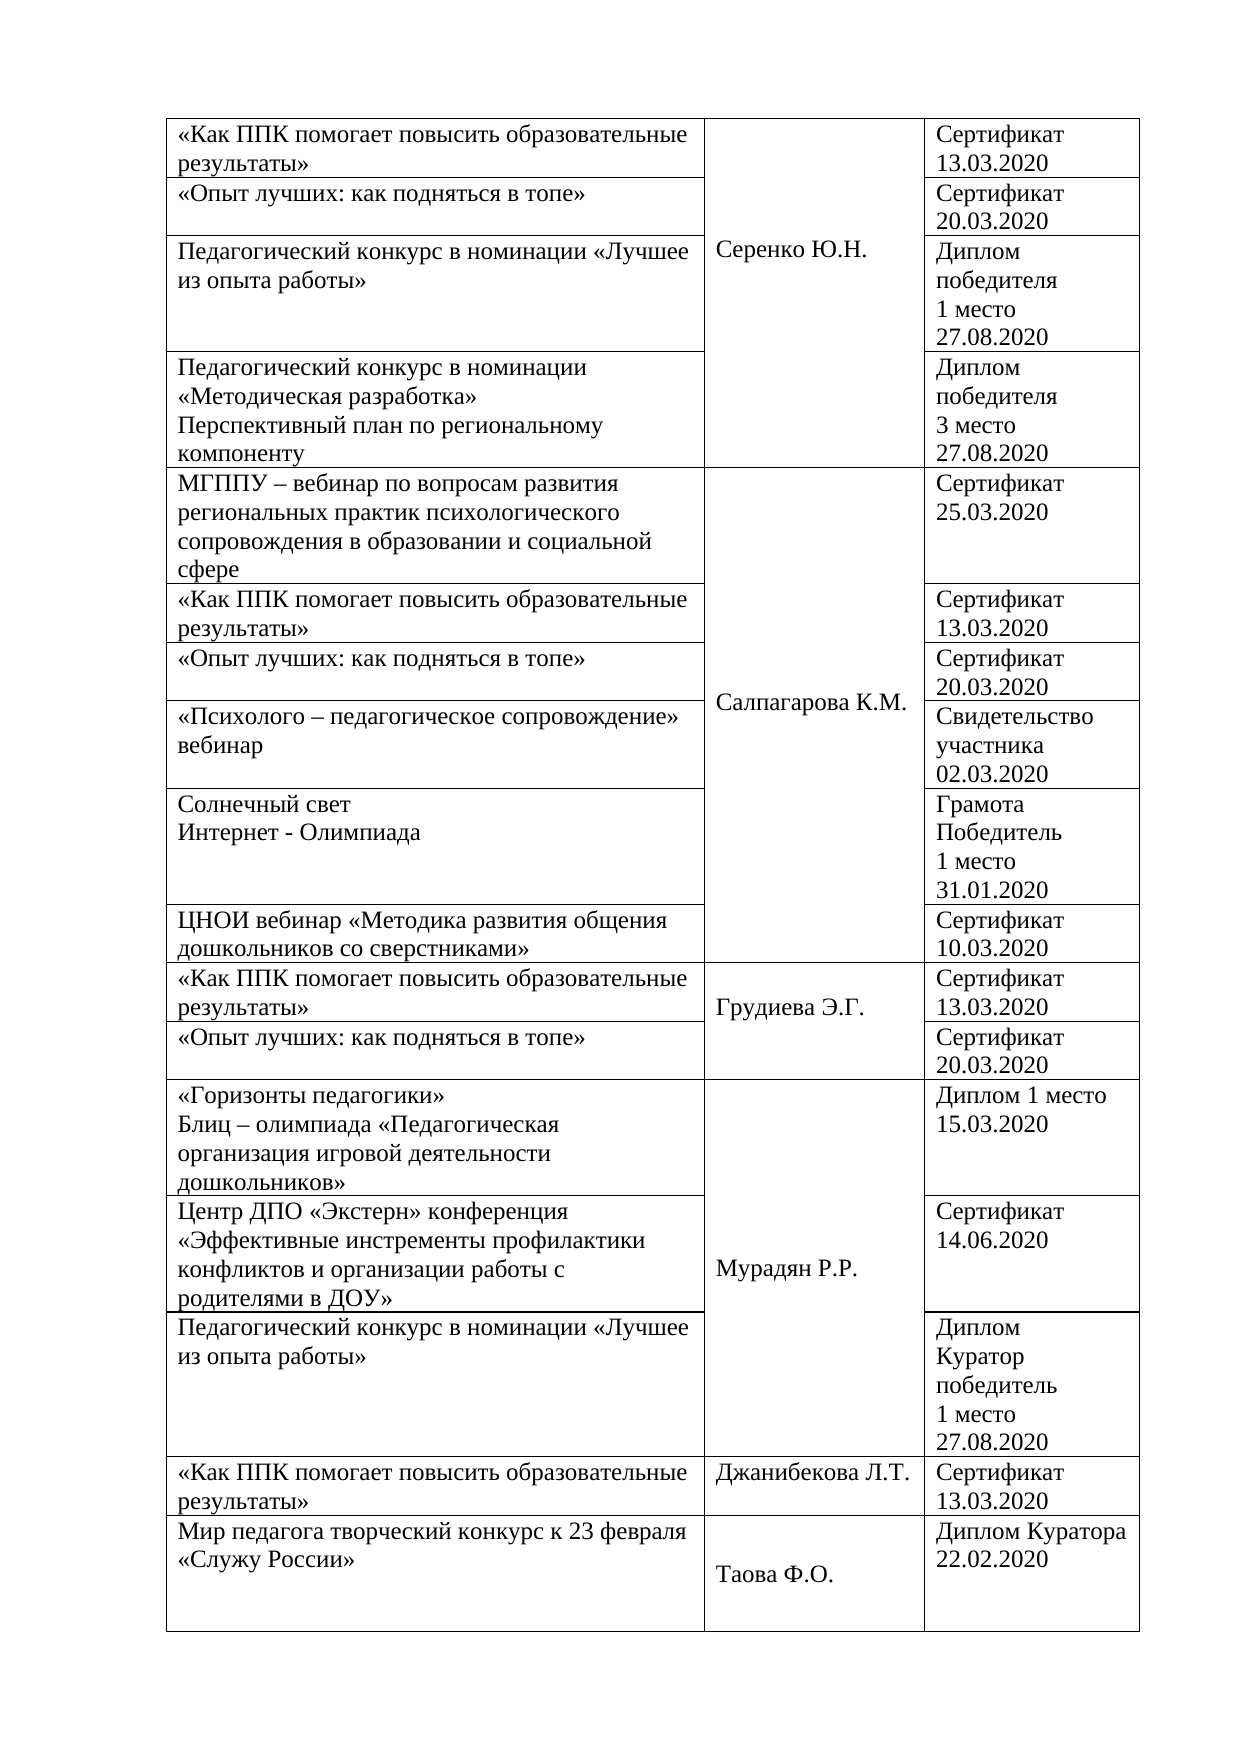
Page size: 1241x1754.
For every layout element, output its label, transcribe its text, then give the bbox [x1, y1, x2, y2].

table_cell «Как ППК помогает повысить образовательные результаты» [167, 584, 704, 642]
table_cell «Горизонты педагогики» Блиц – олимпиада «Педагогическая организация игровой деятельности дошкольников» [167, 1080, 704, 1195]
table_cell МГППУ – вебинар по вопросам развития региональных практик психологического сопровождения в образовании и социальной сфере [167, 468, 704, 583]
table_cell «Психолого – педагогическое сопровождение» вебинар [167, 701, 704, 788]
table_cell Диплом Куратор победитель 1 место 27.08.2020 [925, 1313, 1139, 1456]
table_cell ЦНОИ вебинар «Методика развития общения дошкольников со сверстниками» [167, 905, 704, 962]
table_cell «Опыт лучших: как подняться в топе» [167, 178, 704, 235]
table_cell Сертификат 13.03.2020 [925, 963, 1139, 1021]
table_cell Сертификат 13.03.2020 [925, 1457, 1139, 1515]
table_cell Свидетельство участника 02.03.2020 [925, 701, 1139, 788]
table_cell Сертификат 20.03.2020 [925, 643, 1139, 700]
table_cell Педагогический конкурс в номинации «Лучшее из опыта работы» [167, 1313, 704, 1456]
table_cell «Как ППК помогает повысить образовательные результаты» [167, 963, 704, 1021]
table_cell «Как ППК помогает повысить образовательные результаты» [167, 1457, 704, 1515]
table_cell Сертификат 10.03.2020 [925, 905, 1139, 962]
table_cell Грудиева Э.Г. [705, 963, 924, 1079]
table_cell Педагогический конкурс в номинации «Лучшее из опыта работы» [167, 236, 704, 351]
table_cell Салпагарова К.М. [705, 468, 924, 962]
table_cell «Опыт лучших: как подняться в топе» [167, 643, 704, 700]
table_cell Диплом победителя 3 место 27.08.2020 [925, 352, 1139, 467]
table_cell Диплом 1 место 15.03.2020 [925, 1080, 1139, 1195]
table_cell Грамота Победитель 1 место 31.01.2020 [925, 789, 1139, 904]
table_cell Солнечный свет Интернет - Олимпиада [167, 789, 704, 904]
table_cell «Опыт лучших: как подняться в топе» [167, 1022, 704, 1079]
table_cell Сертификат 25.03.2020 [925, 468, 1139, 583]
table_cell «Как ППК помогает повысить образовательные результаты» [167, 119, 704, 177]
table_cell Сертификат 20.03.2020 [925, 178, 1139, 235]
table_cell Сертификат 14.06.2020 [925, 1196, 1139, 1311]
table_cell Джанибекова Л.Т. [705, 1457, 924, 1515]
table_cell Сертификат 13.03.2020 [925, 584, 1139, 642]
table_cell Центр ДПО «Экстерн» конференция «Эффективные инстременты профилактики конфликтов и организации работы с родителями в ДОУ» [167, 1196, 704, 1311]
table_cell Мир педагога творческий конкурс к 23 февраля «Служу России» [167, 1516, 704, 1631]
table_cell Диплом Куратора 22.02.2020 [925, 1516, 1139, 1631]
table_cell Мурадян Р.Р. [705, 1080, 924, 1456]
table_cell Таова Ф.О. [705, 1516, 924, 1631]
table_cell Серенко Ю.Н. [705, 119, 924, 467]
table_cell Диплом победителя 1 место 27.08.2020 [925, 236, 1139, 351]
table_cell Сертификат 13.03.2020 [925, 119, 1139, 177]
table_cell Сертификат 20.03.2020 [925, 1022, 1139, 1079]
table_cell Педагогический конкурс в номинации «Методическая разработка» Перспективный план по региональному компоненту [167, 352, 704, 467]
